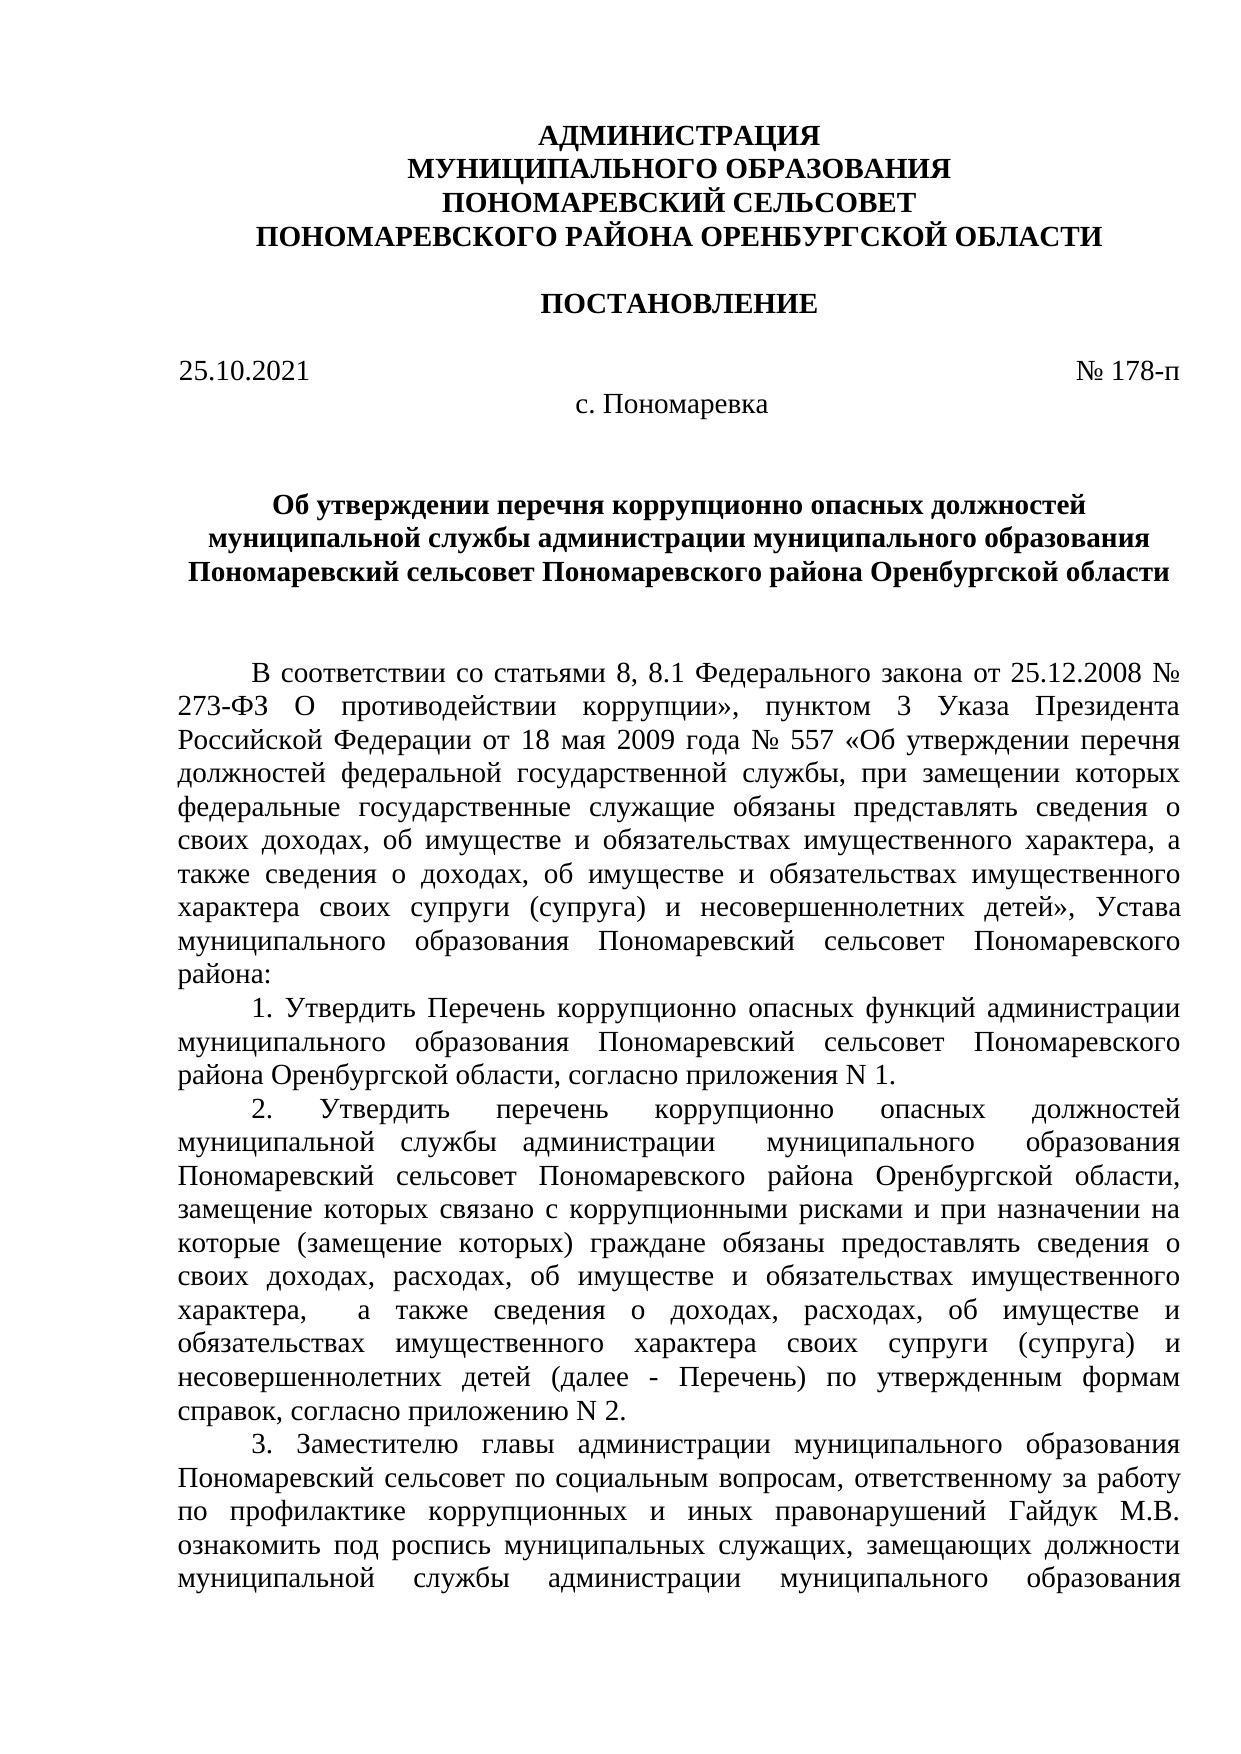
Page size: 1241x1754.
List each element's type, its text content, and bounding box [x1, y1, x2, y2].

text МУНИЦИПАЛЬНОГО ОБРАЗОВАНИЯ [177, 152, 1181, 185]
text 1. Утвердить Перечень коррупционно опасных функций администрации муниципального образования Пономаревский сельсовет Пономаревского района Оренбургской области, согласно приложения N 1. [177, 990, 1181, 1091]
text Об утверждении перечня коррупционно опасных должностей муниципальной службы администрации муниципального образования Пономаревский сельсовет Пономаревского района Оренбургской области [177, 487, 1181, 588]
text с. Пономаревка [177, 386, 1166, 420]
text АДМИНИСТРАЦИЯ [177, 118, 1181, 152]
text 25.10.2021 № 178-п [177, 353, 1181, 386]
text 2. Утвердить перечень коррупционно опасных должностей муниципальной службы администрации муниципального образования Пономаревский сельсовет Пономаревского района Оренбургской области, замещение которых связано с коррупционными рисками и при назначении на которые (замещение которых) граждане обязаны предоставлять сведения о своих доходах, расходах, об имуществе и обязательствах имущественного характера, а также сведения о доходах, расходах, об имуществе и обязательствах имущественного характера своих супруги (супруга) и несовершеннолетних детей (далее - Перечень) по утвержденным формам справок, согласно приложению N 2. [177, 1091, 1181, 1426]
text В соответствии со статьями 8, 8.1 Федерального закона от 25.12.2008 № 273-ФЗ О противодействии коррупции», пунктом 3 Указа Президента Российской Федерации от 18 мая 2009 года № 557 «Об утверждении перечня должностей федеральной государственной службы, при замещении которых федеральные государственные служащие обязаны представлять сведения о своих доходах, об имуществе и обязательствах имущественного характера, а также сведения о доходах, об имуществе и обязательствах имущественного характера своих супруги (супруга) и несовершеннолетних детей», Устава муниципального образования Пономаревский сельсовет Пономаревского района: [177, 655, 1181, 990]
text ПОНОМАРЕВСКИЙ СЕЛЬСОВЕТ [177, 185, 1181, 219]
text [177, 1426, 1181, 1594]
text ПОНОМАРЕВСКОГО РАЙОНА ОРЕНБУРГСКОЙ ОБЛАСТИ [177, 219, 1181, 252]
text ПОСТАНОВЛЕНИЕ [177, 286, 1181, 319]
